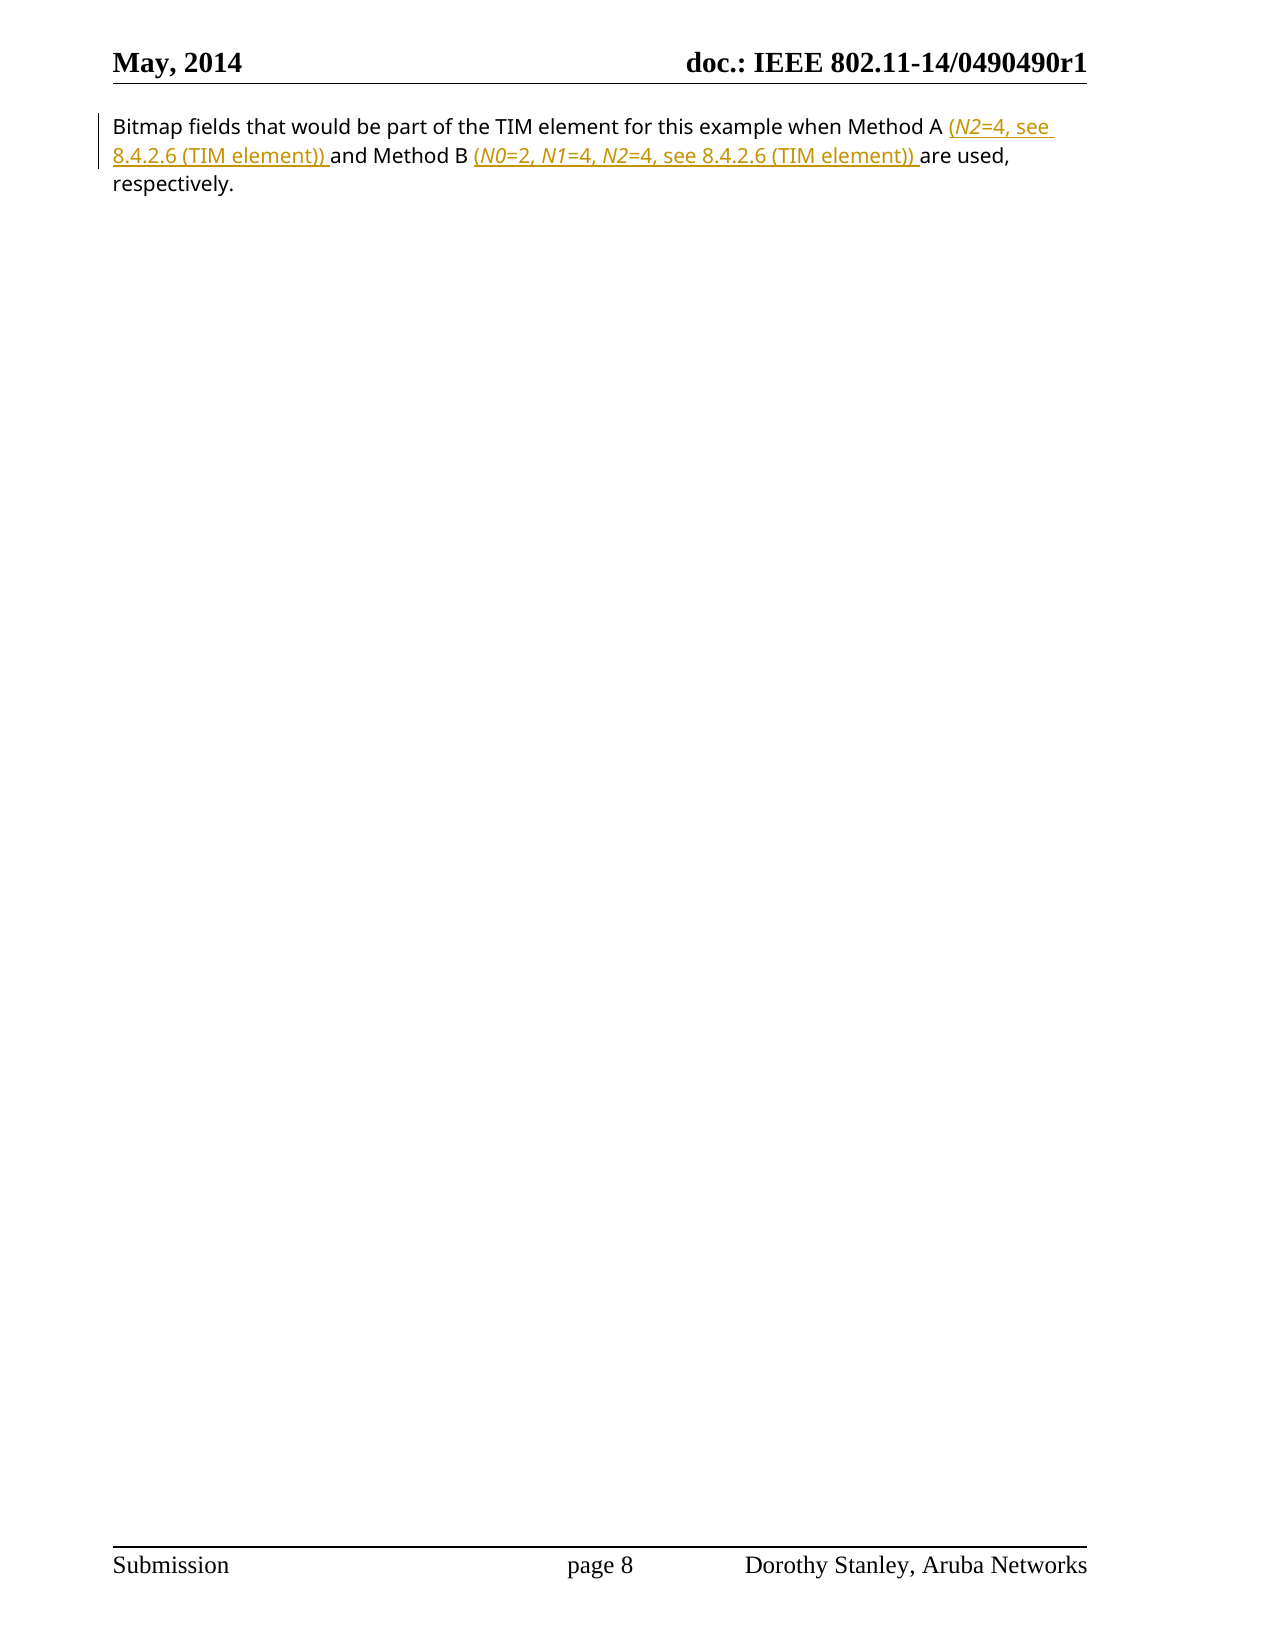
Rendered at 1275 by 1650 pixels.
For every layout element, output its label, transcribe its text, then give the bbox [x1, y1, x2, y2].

text Bitmap fields that would be part of the TIM element for this example when Method A and Method B are used, respectively. [112, 112, 1087, 198]
